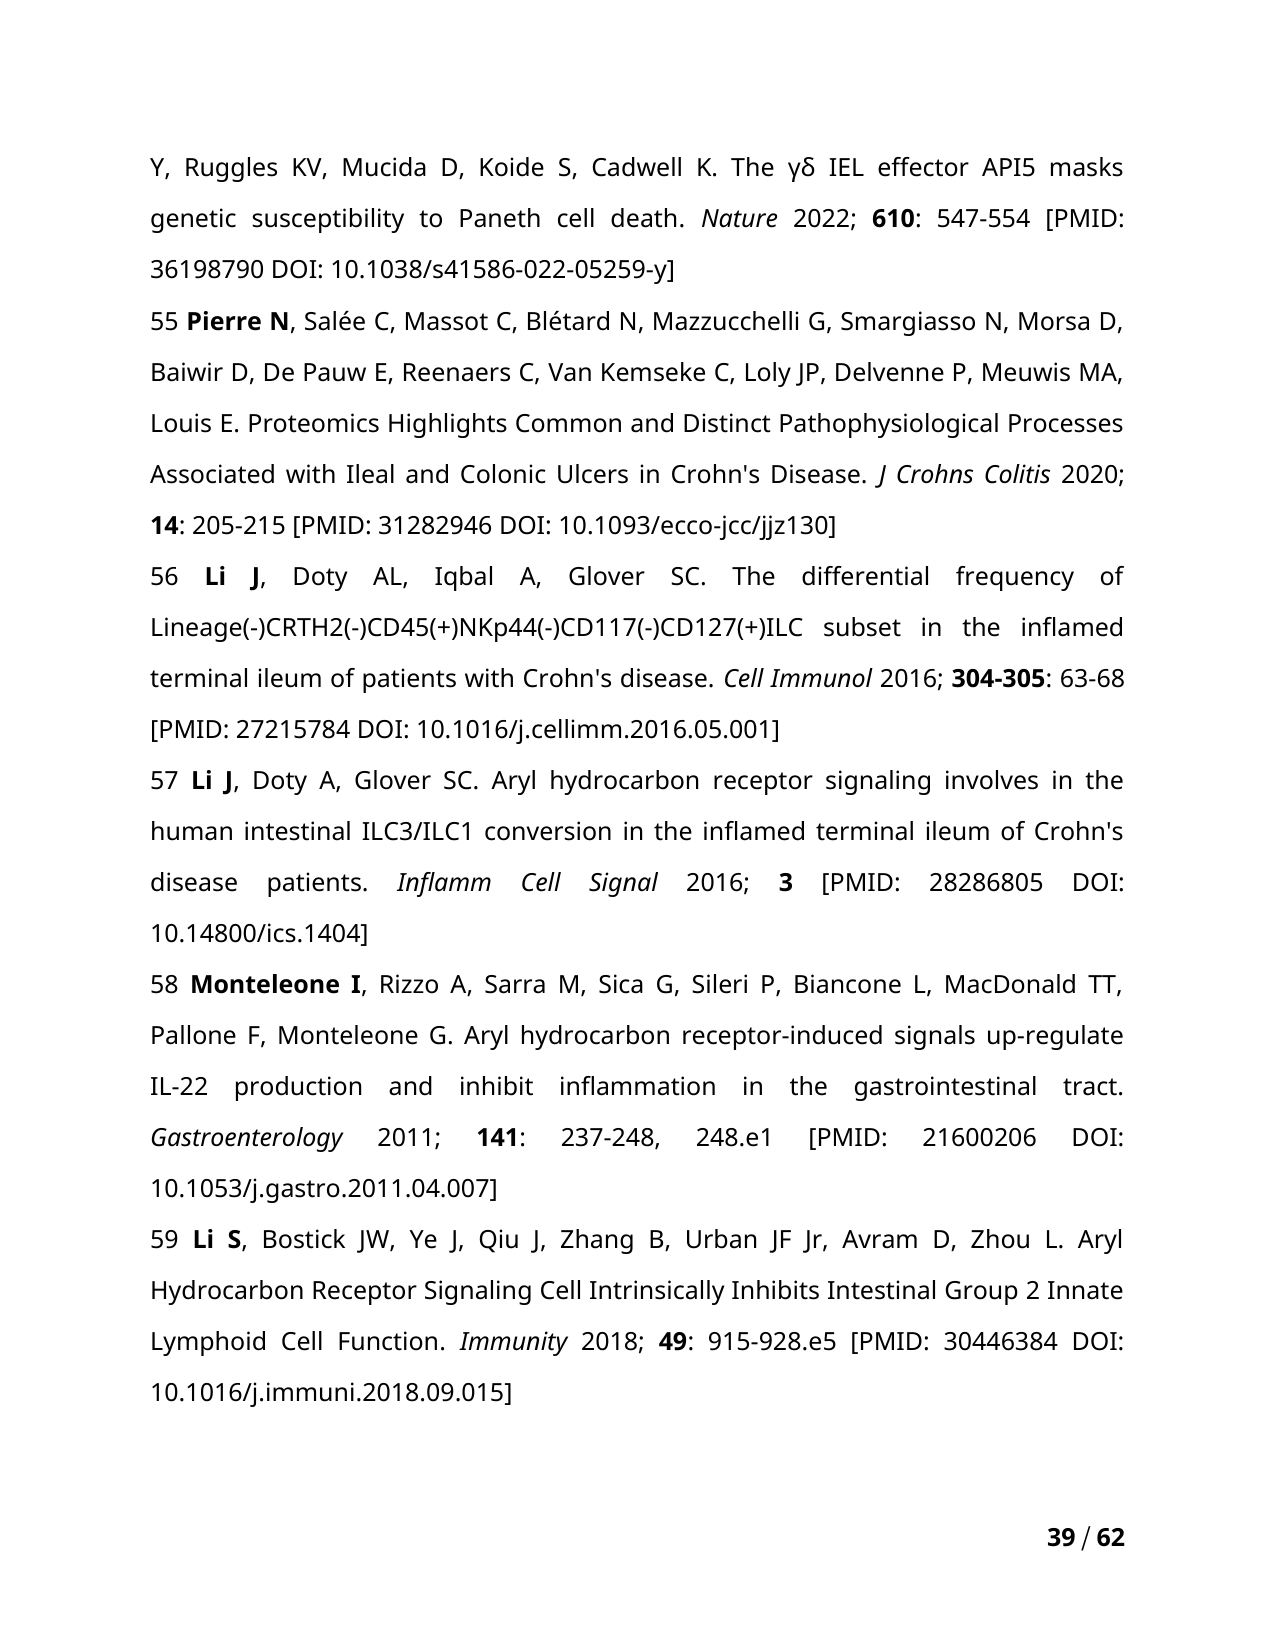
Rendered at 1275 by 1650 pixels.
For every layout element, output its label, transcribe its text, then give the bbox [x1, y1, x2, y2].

text 58 Monteleone I, Rizzo A, Sarra M, Sica G, Sileri P, Biancone L, MacDonald TT, Pallone F, Monteleone G. Aryl hydrocarbon receptor-induced signals up-regulate IL-22 production and inhibit inflammation in the gastrointestinal tract. Gastroenterology 2011; 141: 237-248, 248.e1 [PMID: 21600206 DOI: 10.1053/j.gastro.2011.04.007] [150, 967, 1125, 1205]
text 57 Li J, Doty A, Glover SC. Aryl hydrocarbon receptor signaling involves in the human intestinal ILC3/ILC1 conversion in the inflamed terminal ileum of Crohn's disease patients. Inflamm Cell Signal 2016; 3 [PMID: 28286805 DOI: 10.14800/ics.1404] [150, 762, 1125, 950]
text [150, 150, 1125, 286]
text 56 Li J, Doty AL, Iqbal A, Glover SC. The differential frequency of Lineage(-)CRTH2(-)CD45(+)NKp44(-)CD117(-)CD127(+)ILC subset in the inflamed terminal ileum of patients with Crohn's disease. Cell Immunol 2016; 304-305: 63-68 [PMID: 27215784 DOI: 10.1016/j.cellimm.2016.05.001] [150, 558, 1125, 746]
text 59 Li S, Bostick JW, Ye J, Qiu J, Zhang B, Urban JF Jr, Avram D, Zhou L. Aryl Hydrocarbon Receptor Signaling Cell Intrinsically Inhibits Intestinal Group 2 Innate Lymphoid Cell Function. Immunity 2018; 49: 915-928.e5 [PMID: 30446384 DOI: 10.1016/j.immuni.2018.09.015] [150, 1222, 1125, 1409]
text 55 Pierre N, Salée C, Massot C, Blétard N, Mazzucchelli G, Smargiasso N, Morsa D, Baiwir D, De Pauw E, Reenaers C, Van Kemseke C, Loly JP, Delvenne P, Meuwis MA, Louis E. Proteomics Highlights Common and Distinct Pathophysiological Processes Associated with Ileal and Colonic Ulcers in Crohn's Disease. J Crohns Colitis 2020; 14: 205-215 [PMID: 31282946 DOI: 10.1093/ecco-jcc/jjz130] [150, 303, 1125, 541]
